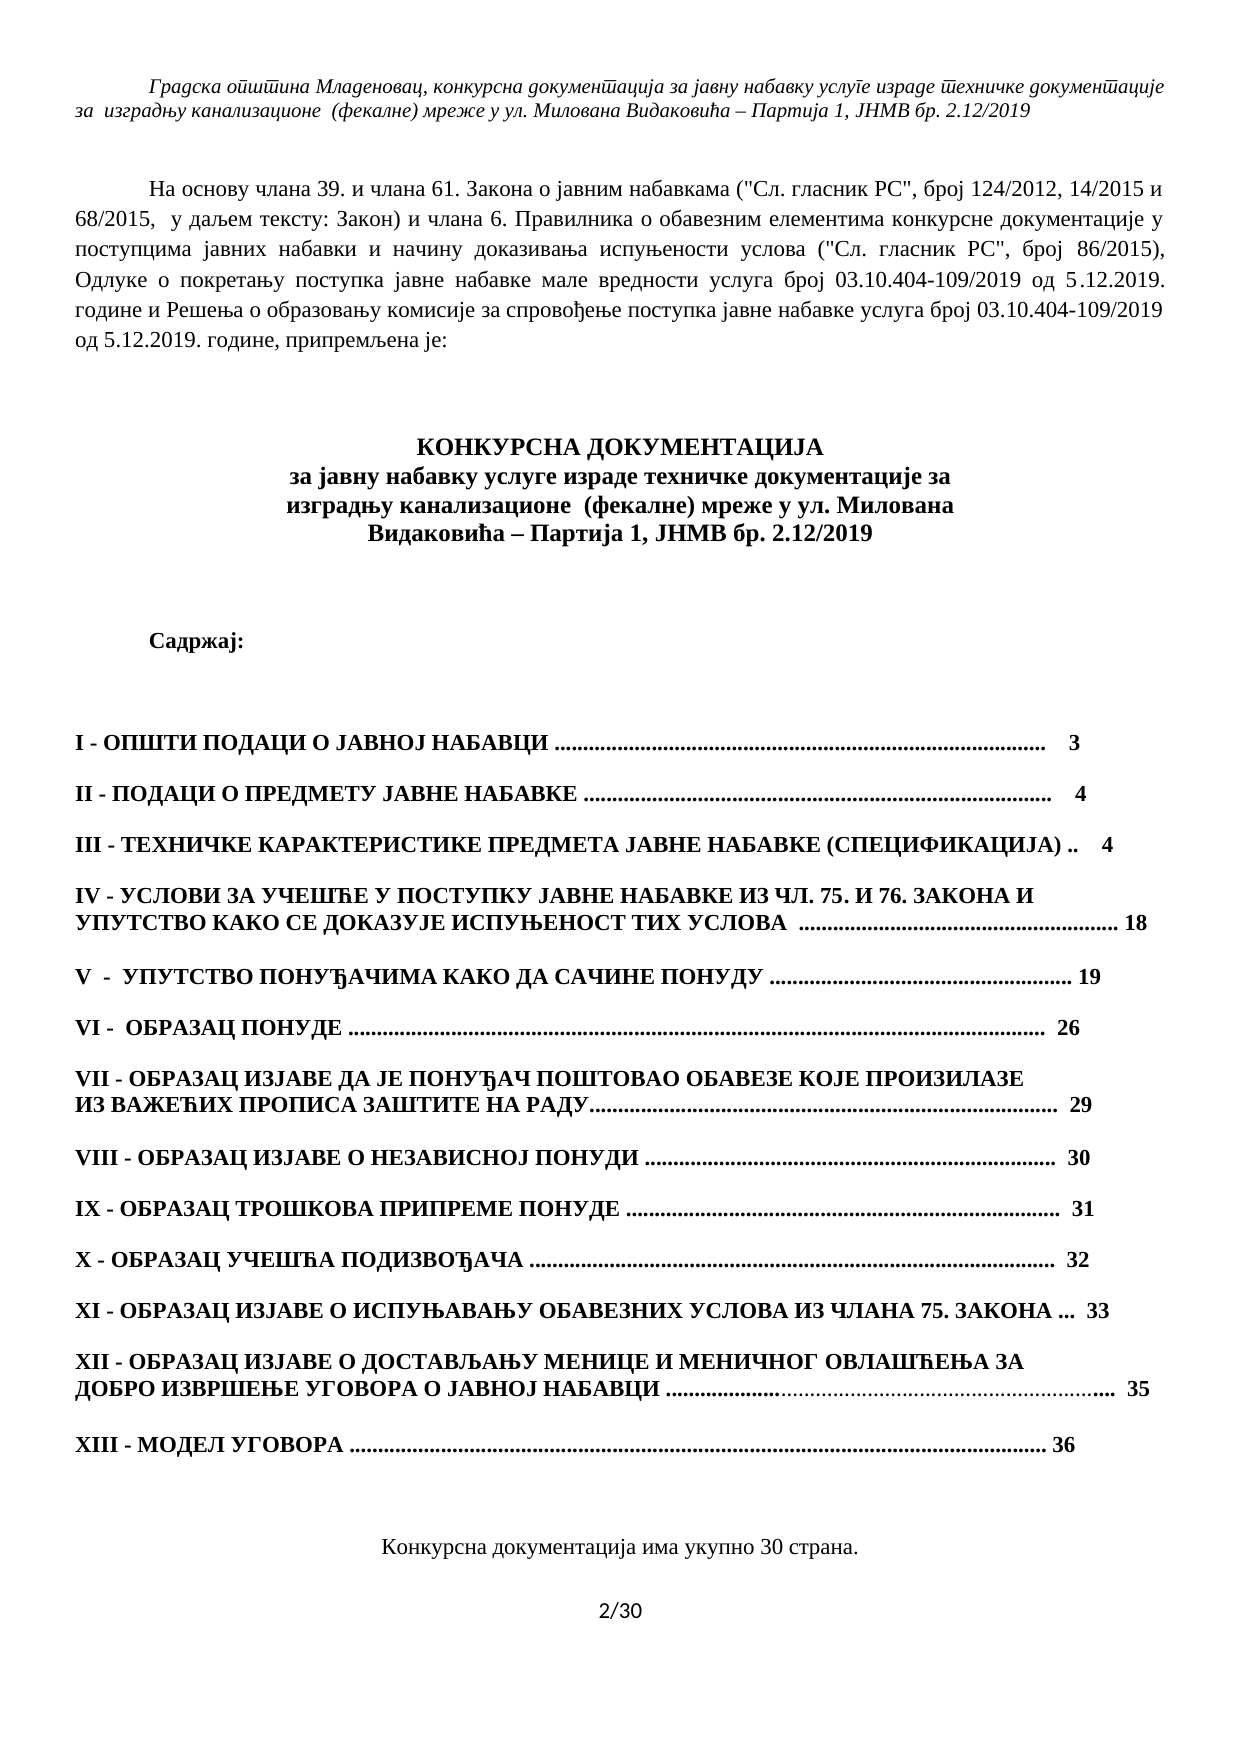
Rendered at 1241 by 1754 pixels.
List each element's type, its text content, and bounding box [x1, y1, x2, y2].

text XII - ОБРАЗАЦ ИЗЈАВЕ О ДОСТАВЉАЊУ МЕНИЦЕ И МЕНИЧНОГ ОВЛАШЋЕЊА ЗА [75, 1348, 1165, 1374]
text VIII - ОБРАЗАЦ ИЗЈАВЕ О НЕЗАВИСНОЈ ПОНУДИ ........................................................................ 30 [75, 1144, 1165, 1170]
text ДОБРО ИЗВРШЕЊЕ УГОВОРА О ЈАВНОЈ НАБАВЦИ .............................................................................. 35 [75, 1374, 1165, 1403]
text Видаковића – Партија 1, ЈНМВ бр. 2.12/2019 [75, 518, 1165, 547]
text изградњу канализационе (фекалне) мреже у ул. Милована [75, 490, 1165, 518]
text IX - ОБРАЗАЦ ТРОШКОВА ПРИПРЕМЕ ПОНУДЕ ............................................................................ 31 [75, 1195, 1165, 1221]
text III - ТЕХНИЧКЕ КАРАКТЕРИСТИКЕ ПРЕДМЕТА ЈАВНЕ НАБАВКЕ (СПЕЦИФИКАЦИЈА) .. 4 [75, 831, 1165, 857]
text Конкурсна документација има укупно 30 страна. [75, 1533, 1165, 1559]
text Садржај: [75, 627, 1165, 653]
text VII - ОБРАЗАЦ ИЗЈАВЕ ДА ЈЕ ПОНУЂАЧ ПОШТОВАО ОБАВЕЗЕ КОЈЕ ПРОИЗИЛАЗЕ [75, 1065, 1165, 1091]
text XI - ОБРАЗАЦ ИЗЈАВЕ О ИСПУЊАВАЊУ ОБАВЕЗНИХ УСЛОВА ИЗ ЧЛАНА 75. ЗАКОНА ... 33 [75, 1297, 1165, 1323]
text V - УПУТСТВО ПОНУЂАЧИМА КАКО ДА САЧИНЕ ПОНУДУ ..................................................... 19 [75, 963, 1165, 989]
text I - ОПШТИ ПОДАЦИ О ЈАВНОЈ НАБАВЦИ ...................................................................................... 3 [75, 729, 1165, 755]
text КОНКУРСНА ДОКУМЕНТАЦИЈА [75, 432, 1165, 461]
text XIII - МОДЕЛ УГОВОРА .......................................................................................................................... 36 [75, 1431, 1165, 1457]
text за јавну набавку услуге израде техничке документације за [75, 461, 1165, 490]
text X - ОБРАЗАЦ УЧЕШЋА ПОДИЗВОЂАЧА ............................................................................................ 32 [75, 1246, 1165, 1272]
text На основу члана 39. и члана 61. Закона о јавним набавкама ("Сл. гласник РС", број 124/2012, 14/2015 и 68/2015, у даљем тексту: Закон) и члана 6. Правилника о обавезним елементима конкурсне документације у поступцима јавних набавки и начину доказивања испуњености услова ("Сл. гласник РС", број 86/2015), Одлуке о покретању поступка јавне набавке мале вредности услуга број 03.10.404-109/2019 од 5.12.2019. године и Решења о образовању комисије за спровођење поступка јавне набавке услуга број 03.10.404-109/2019 од 5.12.2019. године, припремљена је: [75, 175, 1165, 352]
text VI - ОБРАЗАЦ ПОНУДЕ .......................................................................................................................... 26 [75, 1014, 1165, 1040]
text ИЗ ВАЖЕЋИХ ПРОПИСА ЗАШТИТЕ НА РАДУ.................................................................................. 29 [75, 1091, 1165, 1118]
text II - ПОДАЦИ О ПРЕДМЕТУ ЈАВНЕ НАБАВКЕ .................................................................................. 4 [75, 780, 1165, 806]
text IV - УСЛОВИ ЗА УЧЕШЋЕ У ПОСТУПКУ ЈАВНЕ НАБАВКЕ ИЗ ЧЛ. 75. И 76. ЗАКОНА И УПУТСТВО КАКО СЕ ДОКАЗУЈЕ ИСПУЊЕНОСТ ТИХ УСЛОВА ........................................................ 18 [75, 882, 1165, 937]
